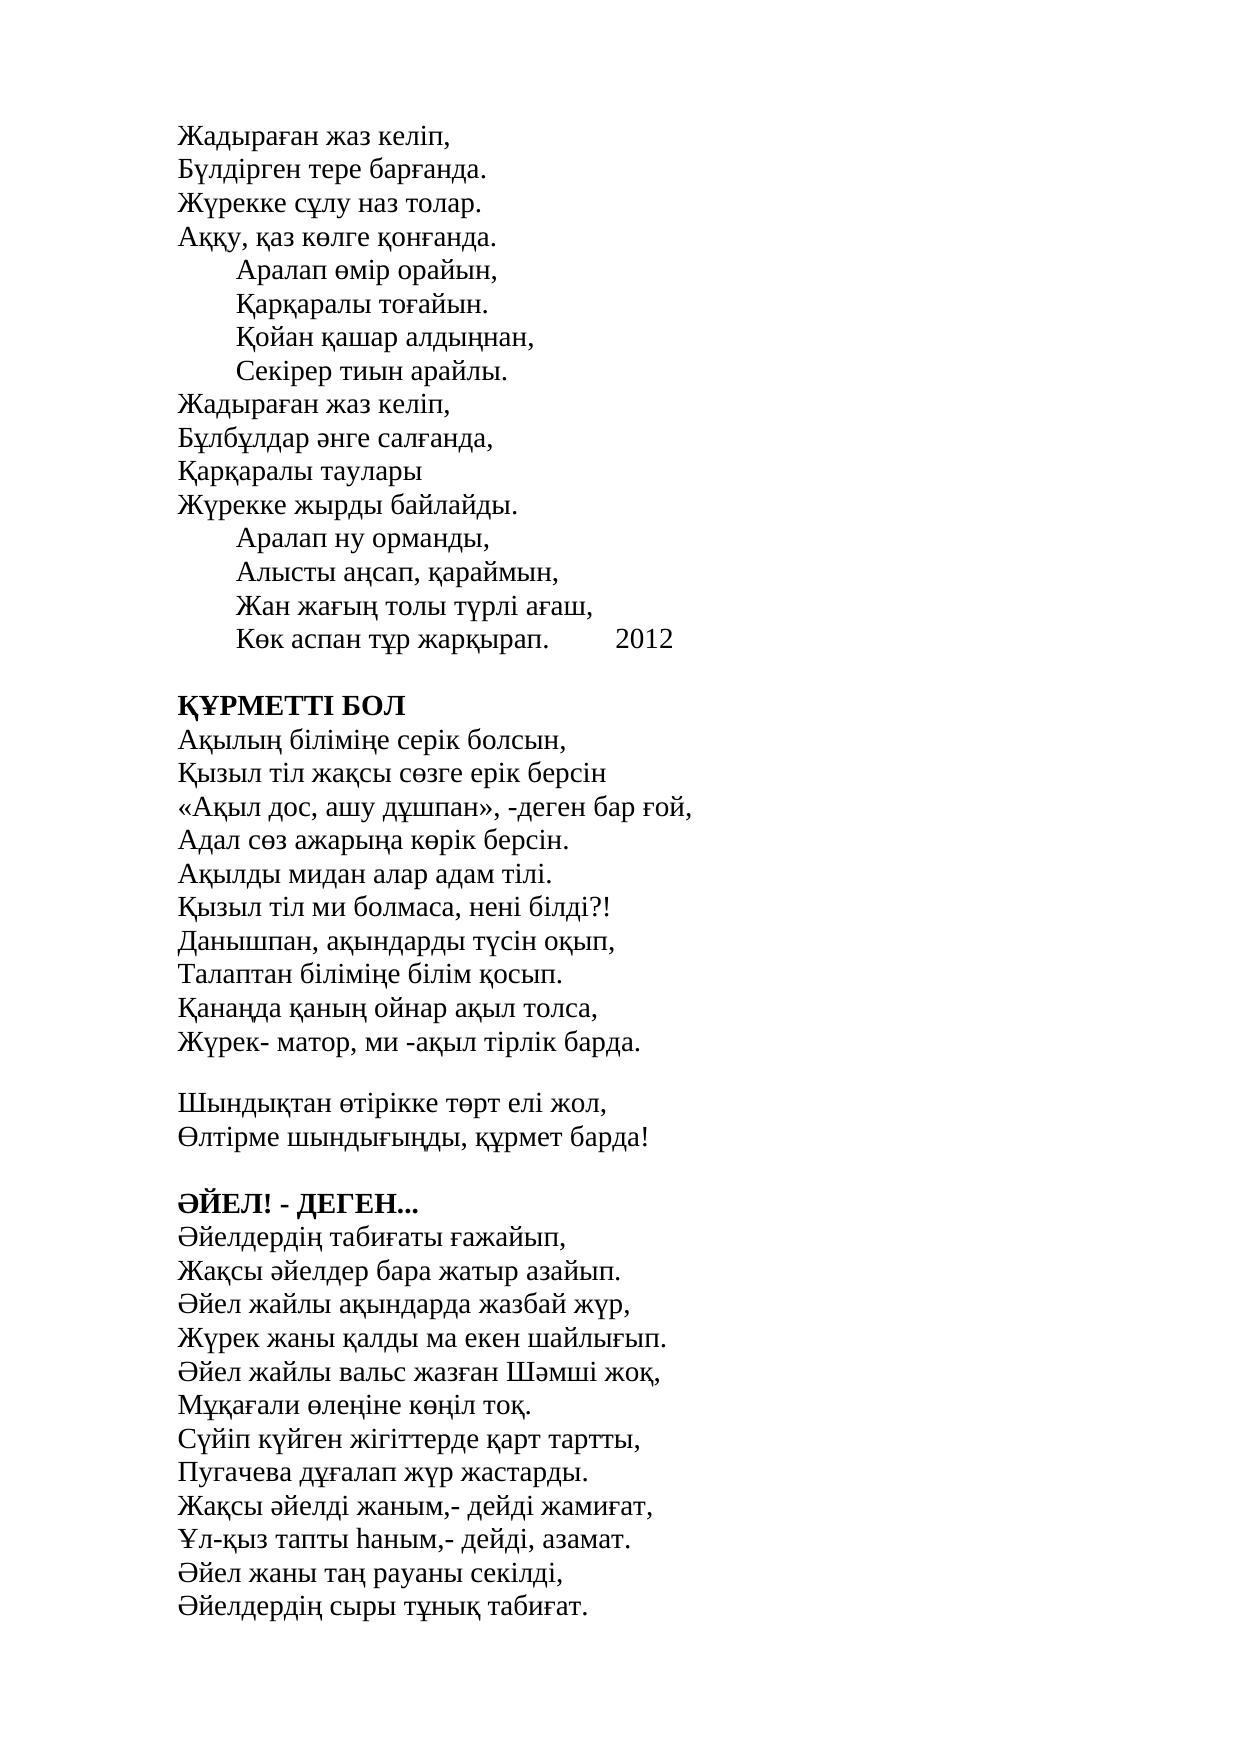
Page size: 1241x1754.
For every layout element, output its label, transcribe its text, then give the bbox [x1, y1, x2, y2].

text Ақылың біліміңе серік болсын, [177, 722, 1152, 755]
text Көк аспан тұр жарқырап. 2012 [177, 621, 1152, 655]
text Жүрекке сұлу наз толар. [177, 185, 1152, 219]
text ҚҰРМЕТТІ БОЛ [177, 688, 1152, 722]
text Аққу, қаз көлге қонғанда. [177, 219, 1152, 252]
text Қызыл тіл жақсы сөзге ерік берсін [177, 755, 1152, 789]
text Жадыраған жаз келіп, [177, 118, 1152, 152]
text Алысты аңсап, қараймын, [177, 554, 1152, 588]
text Бұлбұлдар әнге салғанда, [177, 420, 1152, 453]
text Жақсы әйелді жаным,- дейді жамиғат, [177, 1488, 1152, 1521]
text Ұл-қыз тапты һаным,- дейді, азамат. [177, 1521, 1152, 1555]
text Жүрекке жырды байлайды. [177, 487, 1152, 521]
text Аралап өмір орайын, [177, 252, 1152, 286]
text Әйелдердің табиғаты ғажайып, [177, 1219, 1152, 1253]
text Өлтірме шындығыңды, құрмет барда! [177, 1119, 1152, 1152]
text Шындықтан өтірікке төрт елі жол, [177, 1085, 1152, 1119]
text Жүрек- матор, ми -ақыл тірлік барда. [177, 1024, 1152, 1057]
text Қарқаралы тоғайын. [177, 286, 1152, 319]
text Жан жағың толы түрлі ағаш, [177, 588, 1152, 621]
text Мұқағали өлеңіне көңіл тоқ. [177, 1387, 1152, 1421]
text Данышпан, ақындарды түсін оқып, [177, 923, 1152, 957]
text Жақсы әйелдер бара жатыр азайып. [177, 1253, 1152, 1287]
text Жүрек жаны қалды ма екен шайлығып. [177, 1320, 1152, 1354]
text Адал сөз ажарыңа көрік берсін. [177, 822, 1152, 856]
text «Ақыл дос, ашу дұшпан», -деген бар ғой, [177, 789, 1152, 822]
text Жадыраған жаз келіп, [177, 386, 1152, 420]
text Қарқаралы таулары [177, 453, 1152, 487]
text Әйел жайлы вальс жазған Шәмші жоқ, [177, 1354, 1152, 1387]
text Сүйіп күйген жігіттерде қарт тартты, [177, 1421, 1152, 1454]
text Қанаңда қаның ойнар ақыл толса, [177, 990, 1152, 1024]
text Әйел жайлы ақындарда жазбай жүр, [177, 1287, 1152, 1320]
text ӘЙЕЛ! - ДЕГЕН... [177, 1186, 1152, 1219]
text Әйелдердің сыры тұнық табиғат. [177, 1588, 1152, 1622]
text Ақылды мидан алар адам тілі. [177, 856, 1152, 889]
text Бүлдірген тере барғанда. [177, 152, 1152, 185]
text Әйел жаны таң рауаны секілді, [177, 1555, 1152, 1588]
text Пугачева дұғалап жүр жастарды. [177, 1454, 1152, 1488]
text Қойан қашар алдыңнан, [177, 319, 1152, 353]
text Қызыл тіл ми болмаса, нені білді?! [177, 889, 1152, 923]
text Аралап ну орманды, [177, 521, 1152, 554]
text Секірер тиын арайлы. [177, 353, 1152, 386]
text Талаптан біліміңе білім қосып. [177, 957, 1152, 990]
